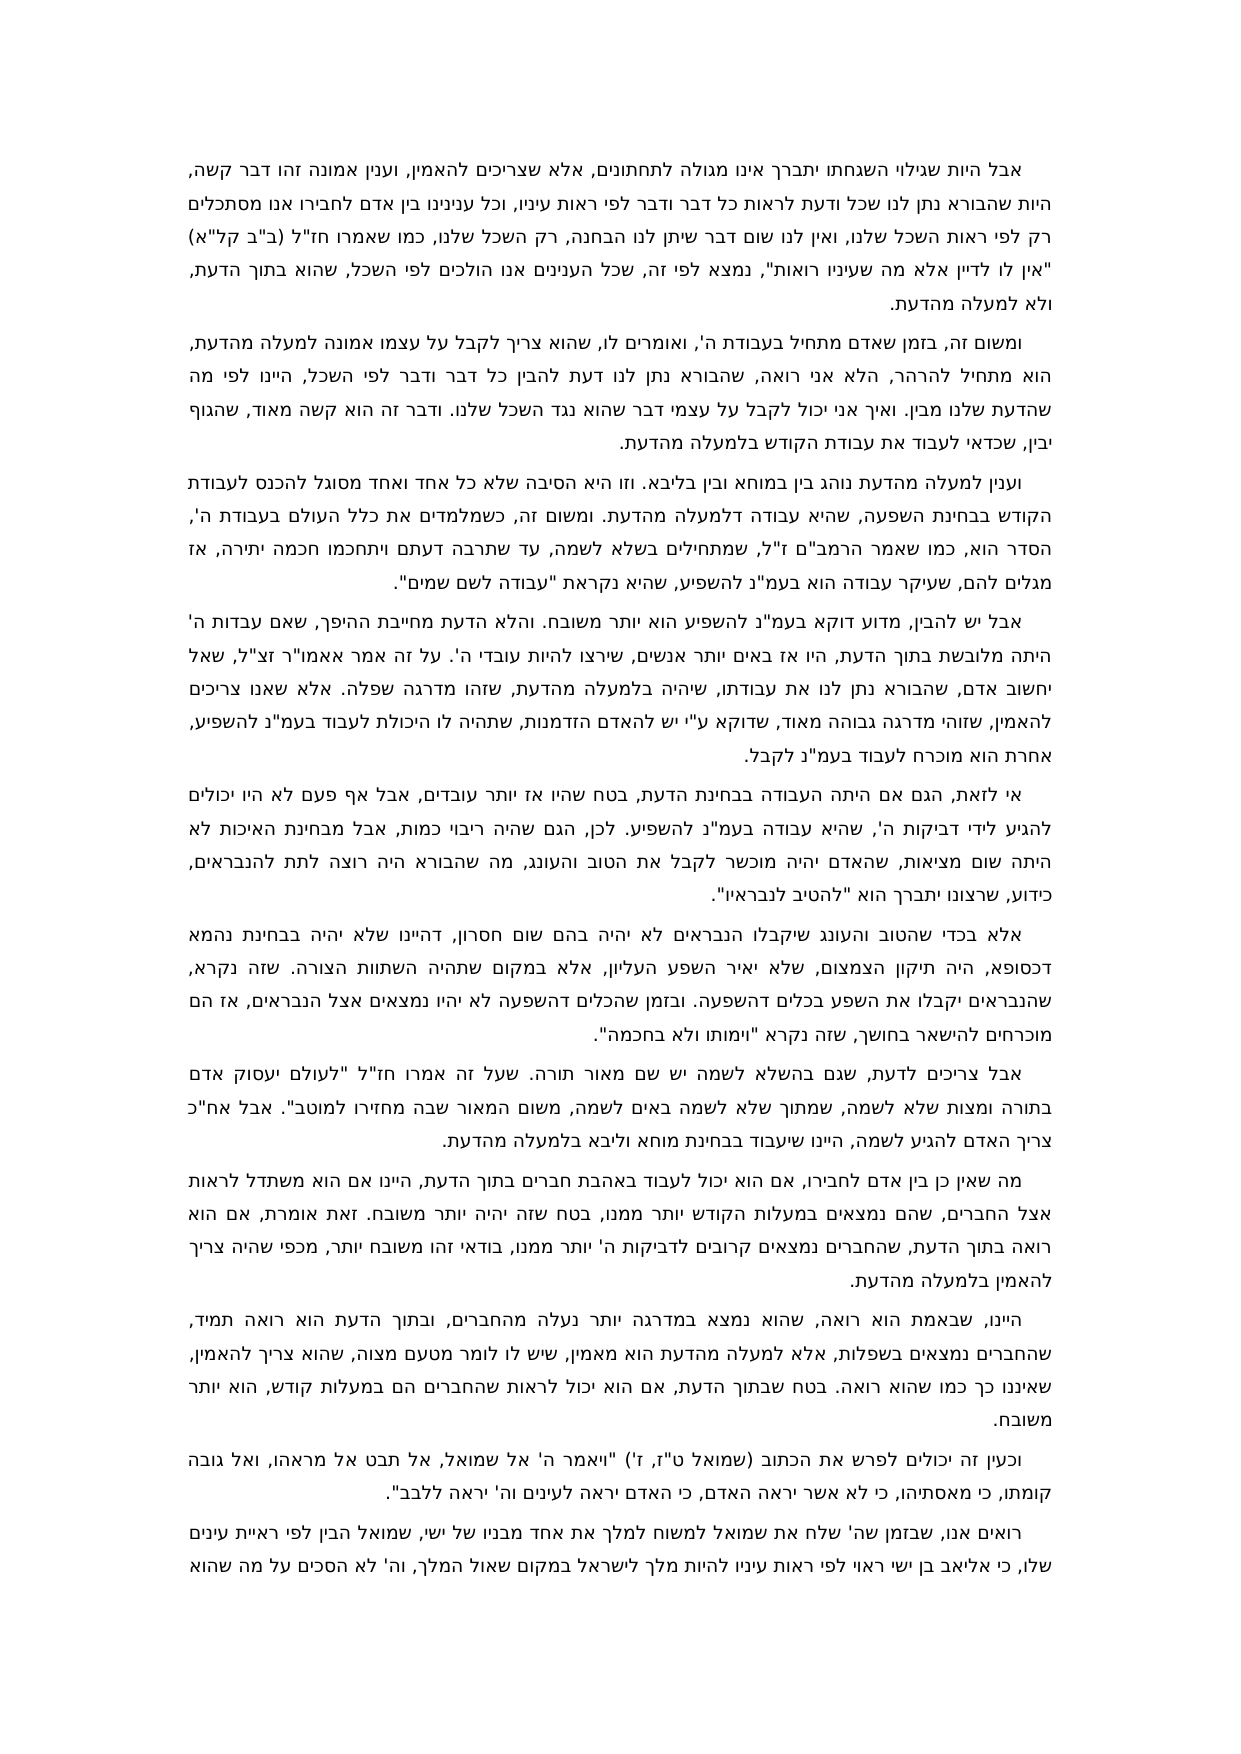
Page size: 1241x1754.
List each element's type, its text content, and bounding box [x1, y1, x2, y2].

text ומשום זה, בזמן שאדם מתחיל בעבודת ה', ואומרים לו, שהוא צריך לקבל על עצמו אמונה למעלה מהדעת, הוא מתחיל להרהר, הלא אני רואה, שהבורא נתן לנו דעת להבין כל דבר ודבר לפי השכל, היינו לפי מה שהדעת שלנו מבין. ואיך אני יכול לקבל על עצמי דבר שהוא נגד השכל שלנו. ודבר זה הוא קשה מאוד, שהגוף יבין, שכדאי לעבוד את עבודת הקודש בלמעלה מהדעת. [187, 323, 1053, 456]
text היינו, שבאמת הוא רואה, שהוא נמצא במדרגה יותר נעלה מהחברים, ובתוך הדעת הוא רואה תמיד, שהחברים נמצאים בשפלות, אלא למעלה מהדעת הוא מאמין, שיש לו לומר מטעם מצוה, שהוא צריך להאמין, שאיננו כך כמו שהוא רואה. בטח שבתוך הדעת, אם הוא יכול לראות שהחברים הם במעלות קודש, הוא יותר משובח. [187, 1300, 1053, 1433]
text וכעין זה יכולים לפרש את הכתוב (שמואל ט"ז, ז') "ויאמר ה' אל שמואל, אל תבט אל מראהו, ואל גובה קומתו, כי מאסתיהו, כי לא אשר יראה האדם, כי האדם יראה לעינים וה' יראה ללבב". [187, 1439, 1053, 1506]
text אבל היות שגילוי השגחתו יתברך אינו מגולה לתחתונים, אלא שצריכים להאמין, וענין אמונה זהו דבר קשה, היות שהבורא נתן לנו שכל ודעת לראות כל דבר ודבר לפי ראות עיניו, וכל ענינינו בין אדם לחבירו אנו מסתכלים רק לפי ראות השכל שלנו, ואין לנו שום דבר שיתן לנו הבחנה, רק השכל שלנו, כמו שאמרו חז"ל (ב"ב קל"א) "אין לו לדיין אלא מה שעיניו רואות", נמצא לפי זה, שכל הענינים אנו הולכים לפי השכל, שהוא בתוך הדעת, ולא למעלה מהדעת. [187, 150, 1053, 317]
text אבל יש להבין, מדוע דוקא בעמ"נ להשפיע הוא יותר משובח. והלא הדעת מחייבת ההיפך, שאם עבדות ה' היתה מלובשת בתוך הדעת, היו אז באים יותר אנשים, שירצו להיות עובדי ה'. על זה אמר אאמו"ר זצ"ל, שאל יחשוב אדם, שהבורא נתן לנו את עבודתו, שיהיה בלמעלה מהדעת, שזהו מדרגה שפלה. אלא שאנו צריכים להאמין, שזוהי מדרגה גבוהה מאוד, שדוקא ע"י יש להאדם הזדמנות, שתהיה לו היכולת לעבוד בעמ"נ להשפיע, אחרת הוא מוכרח לעבוד בעמ"נ לקבל. [187, 602, 1053, 769]
text וענין למעלה מהדעת נוהג בין במוחא ובין בליבא. וזו היא הסיבה שלא כל אחד ואחד מסוגל להכנס לעבודת הקודש בבחינת השפעה, שהיא עבודה דלמעלה מהדעת. ומשום זה, כשמלמדים את כלל העולם בעבודת ה', הסדר הוא, כמו שאמר הרמב"ם ז"ל, שמתחילים בשלא לשמה, עד שתרבה דעתם ויתחכמו חכמה יתירה, אז מגלים להם, שעיקר עבודה הוא בעמ"נ להשפיע, שהיא נקראת "עבודה לשם שמים". [187, 462, 1053, 596]
text מה שאין כן בין אדם לחבירו, אם הוא יכול לעבוד באהבת חברים בתוך הדעת, היינו אם הוא משתדל לראות אצל החברים, שהם נמצאים במעלות הקודש יותר ממנו, בטח שזה יהיה יותר משובח. זאת אומרת, אם הוא רואה בתוך הדעת, שהחברים נמצאים קרובים לדביקות ה' יותר ממנו, בודאי זהו משובח יותר, מכפי שהיה צריך להאמין בלמעלה מהדעת. [187, 1160, 1053, 1294]
text אבל צריכים לדעת, שגם בהשלא לשמה יש שם מאור תורה. שעל זה אמרו חז"ל "לעולם יעסוק אדם בתורה ומצות שלא לשמה, שמתוך שלא לשמה באים לשמה, משום המאור שבה מחזירו למוטב". אבל אח"כ צריך האדם להגיע לשמה, היינו שיעבוד בבחינת מוחא וליבא בלמעלה מהדעת. [187, 1054, 1053, 1154]
text אלא בכדי שהטוב והעונג שיקבלו הנבראים לא יהיה בהם שום חסרון, דהיינו שלא יהיה בבחינת נהמא דכסופא, היה תיקון הצמצום, שלא יאיר השפע העליון, אלא במקום שתהיה השתוות הצורה. שזה נקרא, שהנבראים יקבלו את השפע בכלים דהשפעה. ובזמן שהכלים דהשפעה לא יהיו נמצאים אצל הנבראים, אז הם מוכרחים להישאר בחושך, שזה נקרא "וימותו ולא בחכמה". [187, 914, 1053, 1048]
text אי לזאת, הגם אם היתה העבודה בבחינת הדעת, בטח שהיו אז יותר עובדים, אבל אף פעם לא היו יכולים להגיע לידי דביקות ה', שהיא עבודה בעמ"נ להשפיע. לכן, הגם שהיה ריבוי כמות, אבל מבחינת האיכות לא היתה שום מציאות, שהאדם יהיה מוכשר לקבל את הטוב והעונג, מה שהבורא היה רוצה לתת להנבראים, כידוע, שרצונו יתברך הוא "להטיב לנבראיו". [187, 775, 1053, 908]
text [187, 1512, 1053, 1579]
